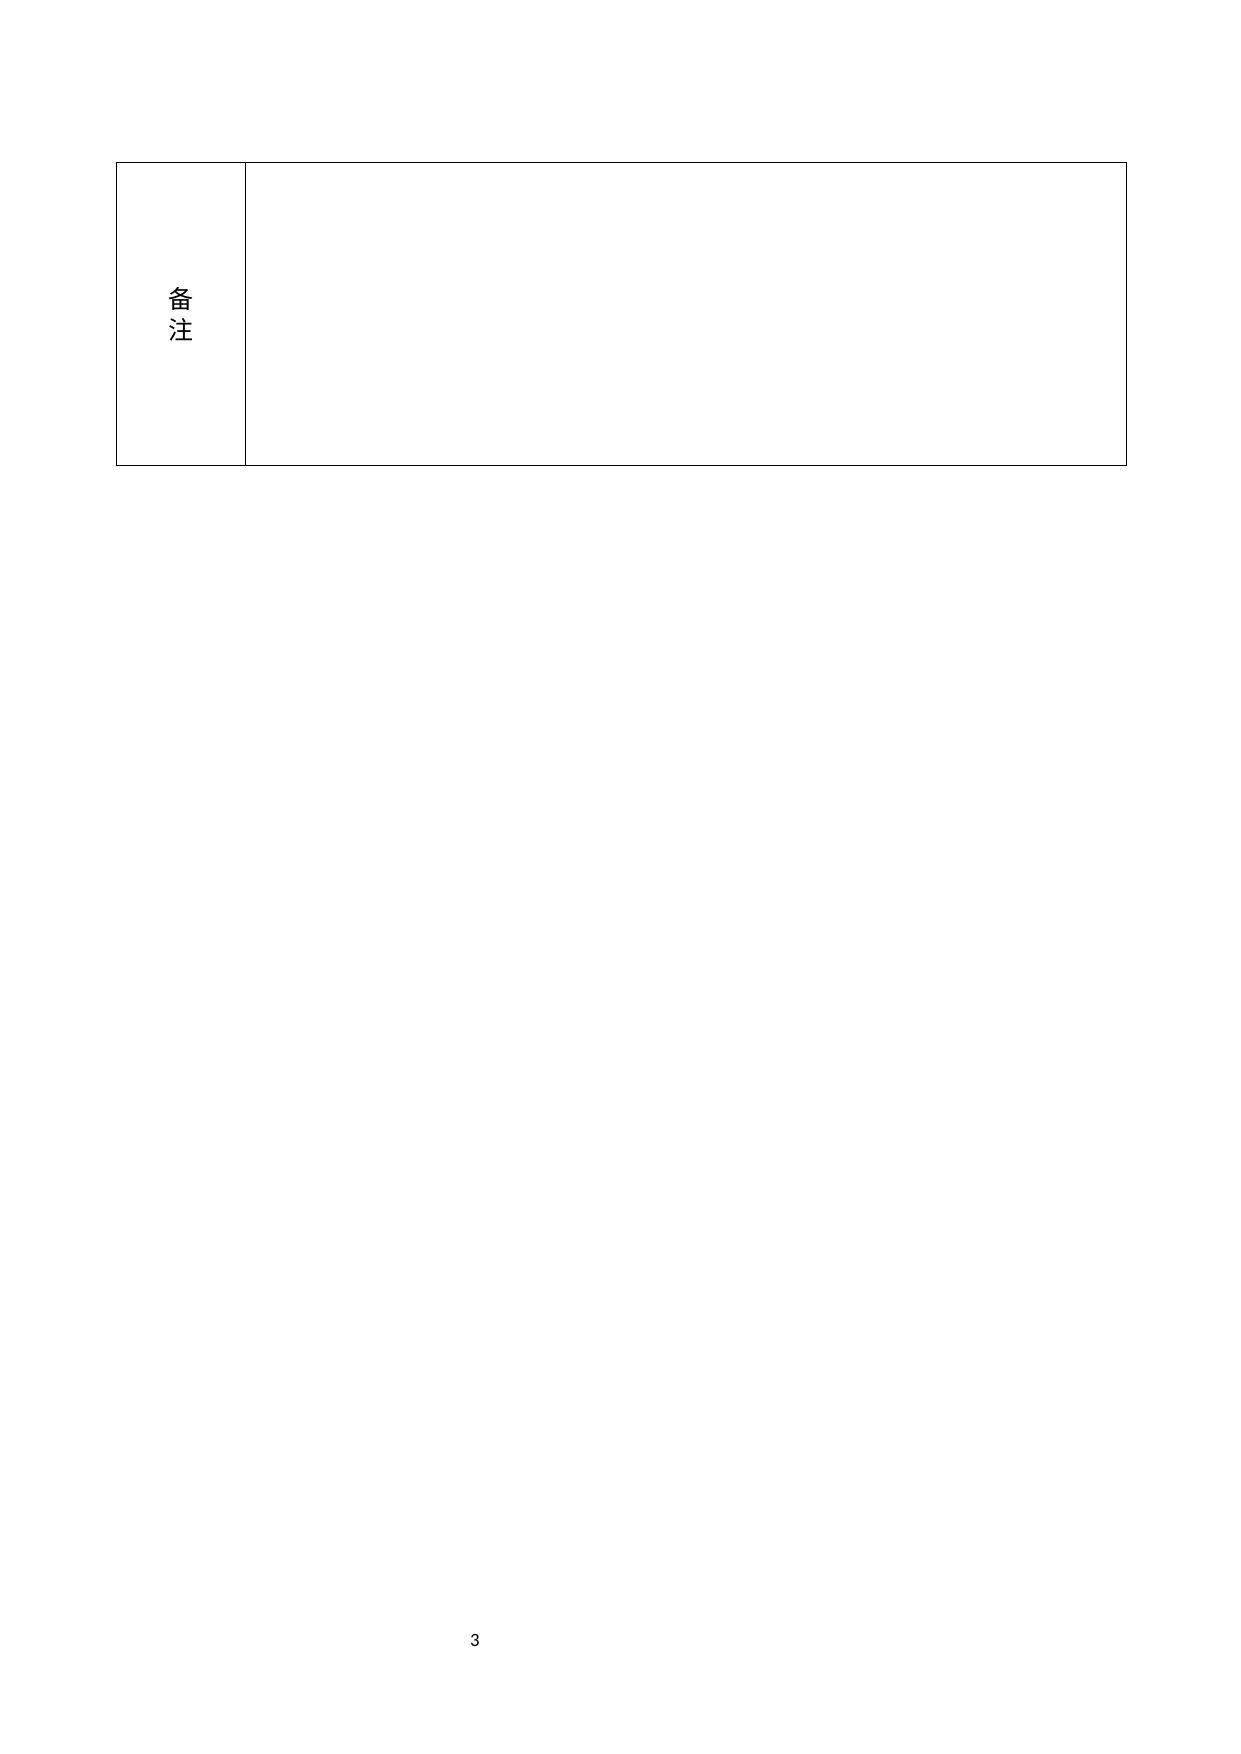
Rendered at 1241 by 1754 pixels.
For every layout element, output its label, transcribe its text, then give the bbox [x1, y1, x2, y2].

table_cell 备 注 [117, 163, 245, 464]
table_cell [246, 163, 1126, 464]
